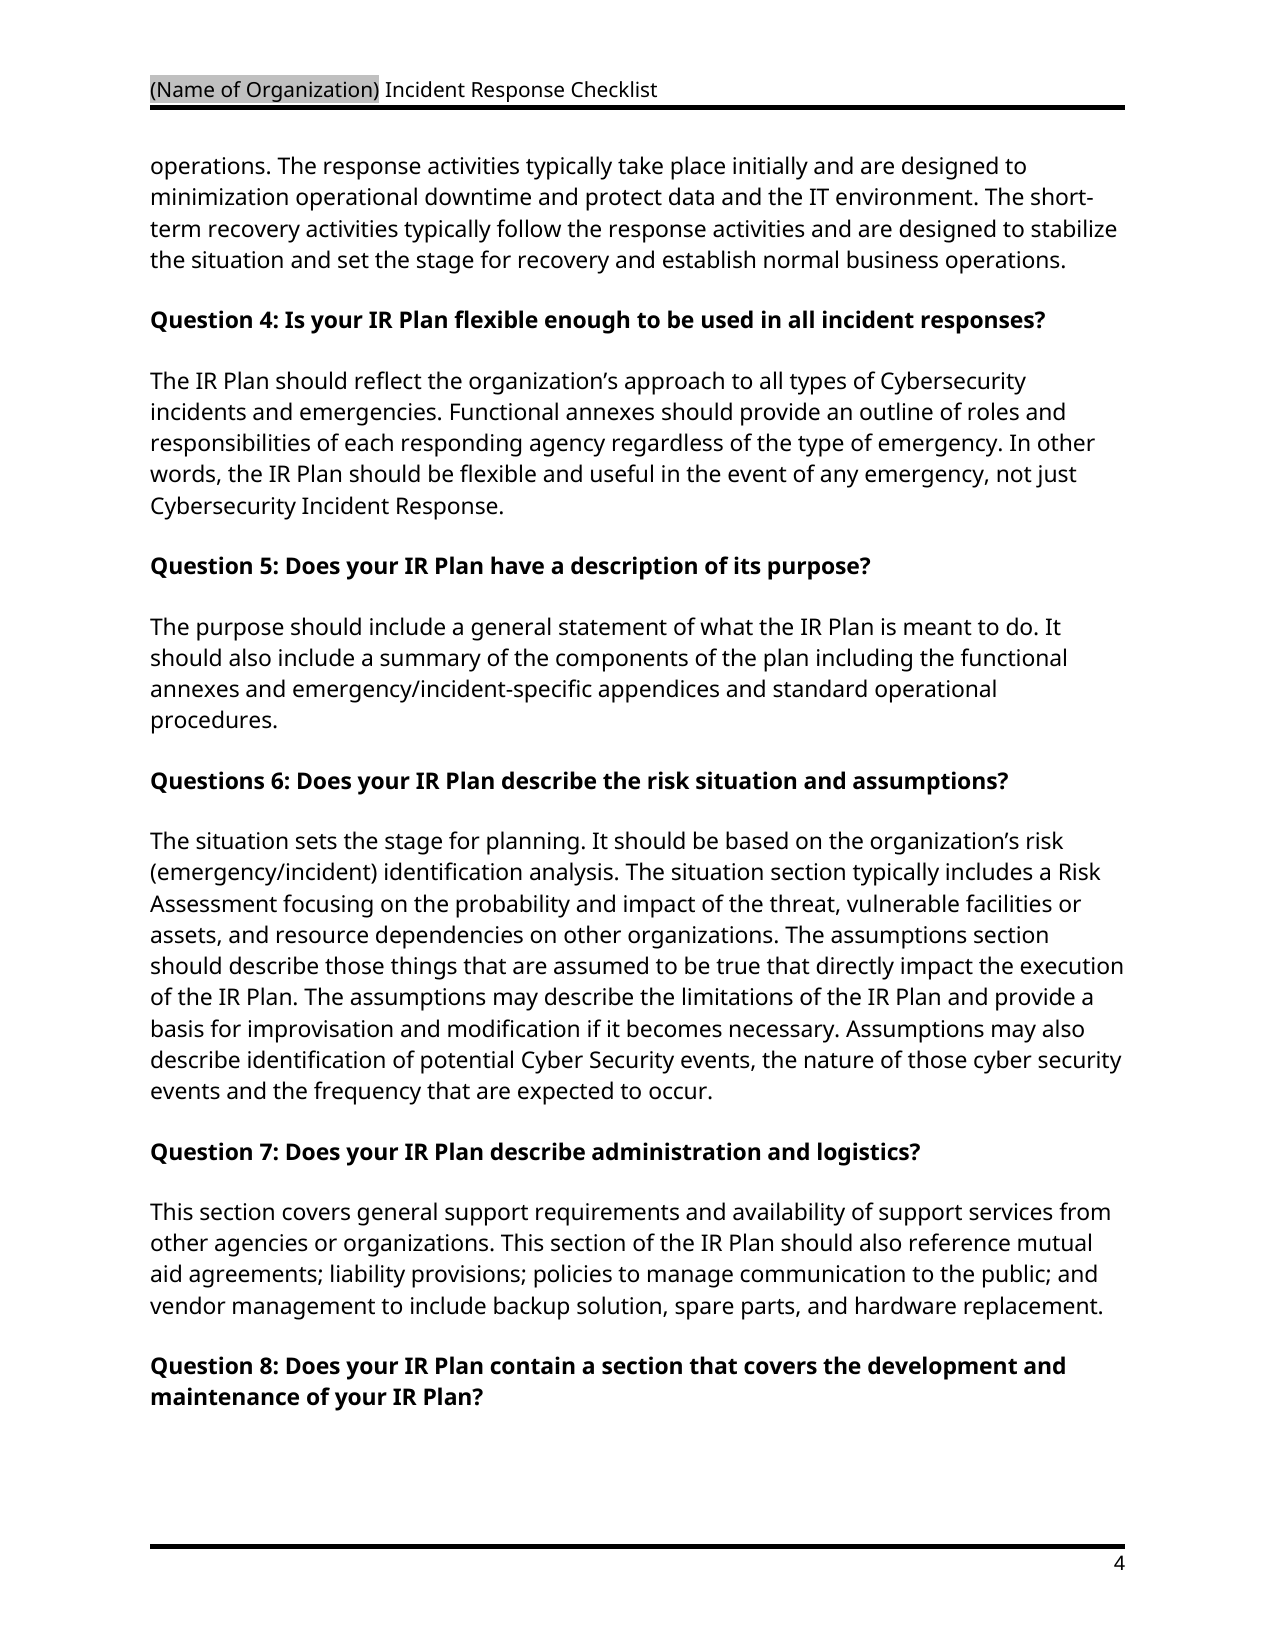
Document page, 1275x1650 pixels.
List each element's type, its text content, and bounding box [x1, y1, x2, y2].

text Question 7: Does your IR Plan describe administration and logistics? [150, 1135, 1125, 1167]
text This section covers general support requirements and availability of support services from other agencies or organizations. This section of the IR Plan should also reference mutual aid agreements; liability provisions; policies to manage communication to the public; and vendor management to include backup solution, spare parts, and hardware replacement. [150, 1196, 1125, 1321]
text The situation sets the stage for planning. It should be based on the organization’s risk (emergency/incident) identification analysis. The situation section typically includes a Risk Assessment focusing on the probability and impact of the threat, vulnerable facilities or assets, and resource dependencies on other organizations. The assumptions section should describe those things that are assumed to be true that directly impact the execution of the IR Plan. The assumptions may describe the limitations of the IR Plan and provide a basis for improvisation and modification if it becomes necessary. Assumptions may also describe identification of potential Cyber Security events, the nature of those cyber security events and the frequency that are expected to occur. [150, 825, 1125, 1106]
text Question 4: Is your IR Plan flexible enough to be used in all incident responses? [150, 304, 1125, 335]
text Questions 6: Does your IR Plan describe the risk situation and assumptions? [150, 764, 1125, 796]
text Question 5: Does your IR Plan have a description of its purpose? [150, 550, 1125, 581]
text The purpose should include a general statement of what the IR Plan is meant to do. It should also include a summary of the components of the plan including the functional annexes and emergency/incident-specific appendices and standard operational procedures. [150, 610, 1125, 735]
text The IR Plan should reflect the organization’s approach to all types of Cybersecurity incidents and emergencies. Functional annexes should provide an outline of roles and responsibilities of each responding agency regardless of the type of emergency. In other words, the IR Plan should be flexible and useful in the event of any emergency, not just Cybersecurity Incident Response. [150, 364, 1125, 521]
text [150, 150, 1125, 275]
text Question 8: Does your IR Plan contain a section that covers the development and maintenance of your IR Plan? [150, 1350, 1125, 1412]
